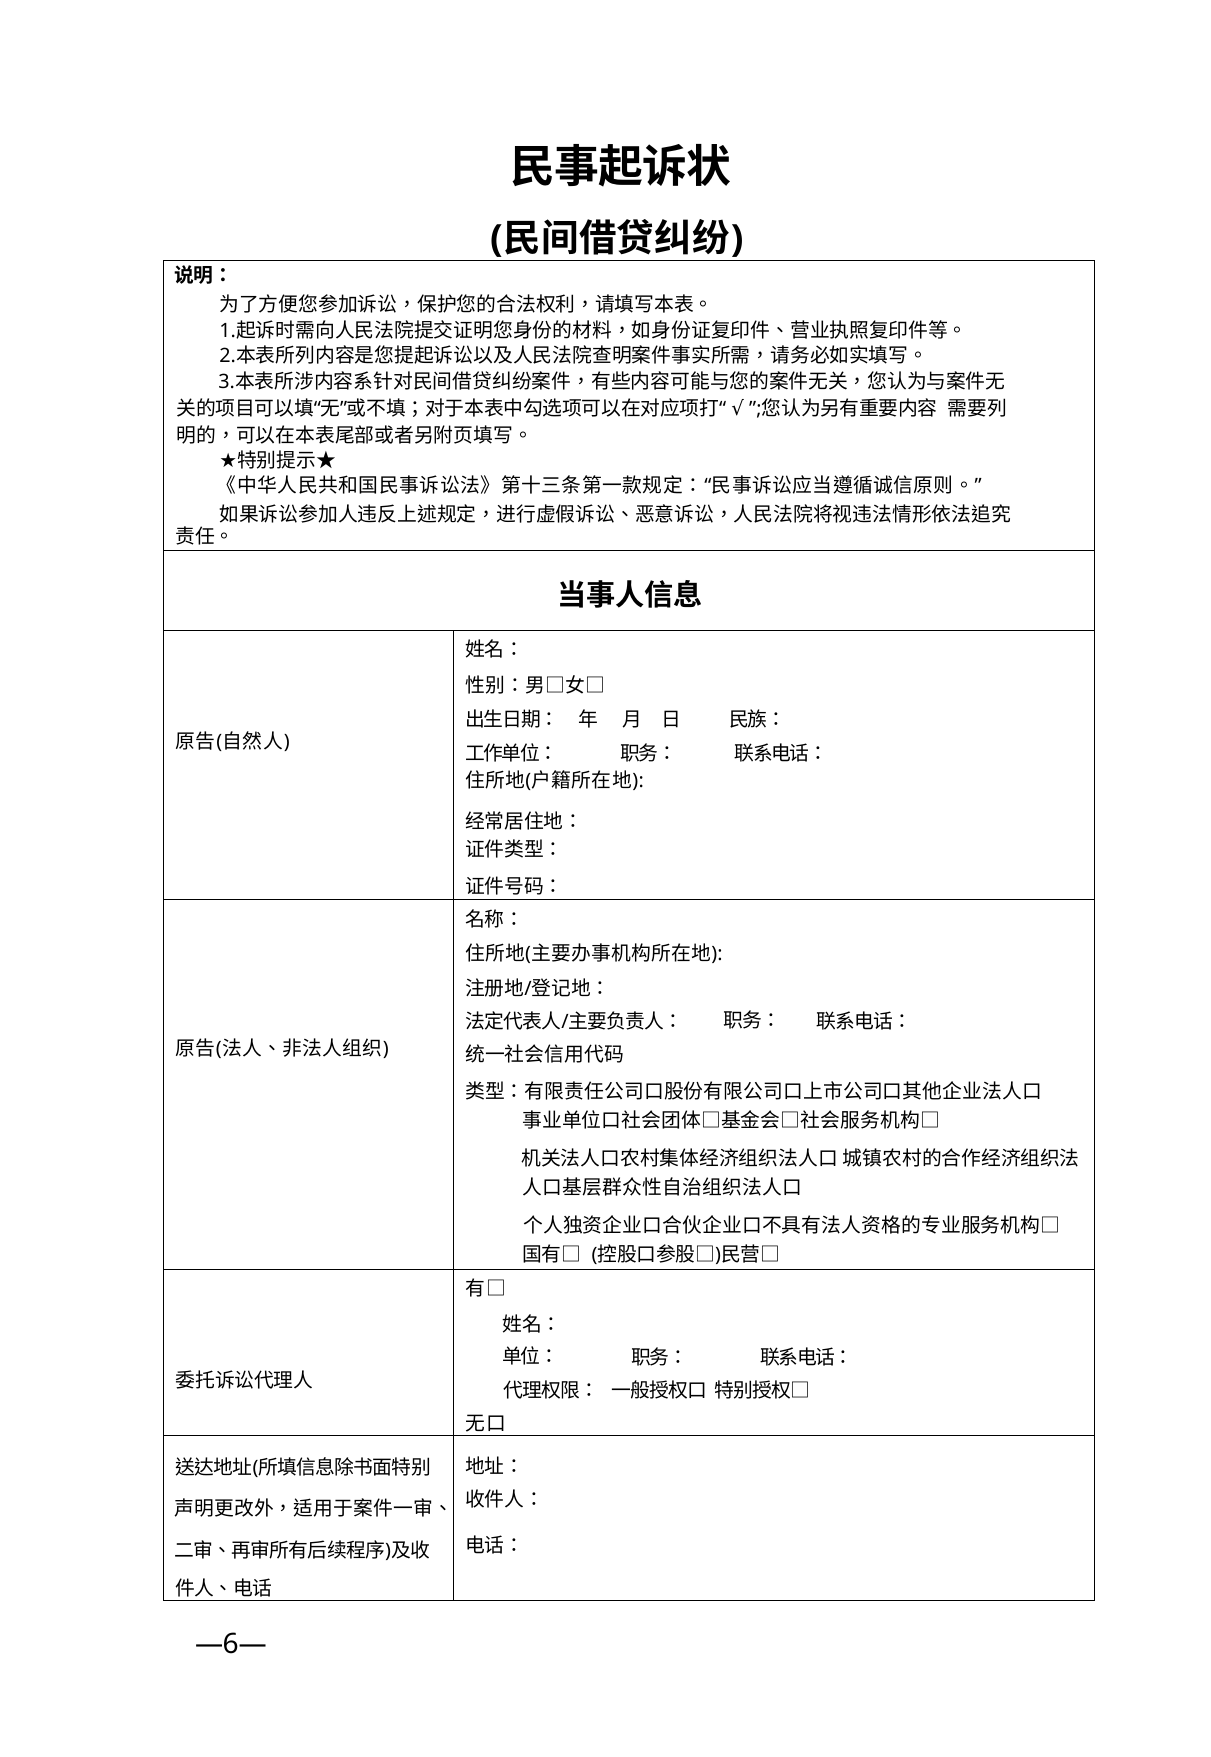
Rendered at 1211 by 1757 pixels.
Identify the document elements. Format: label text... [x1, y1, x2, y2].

table_cell 原告(法人、非法人组织) [164, 900, 453, 1269]
text 民事起诉状 [510, 150, 1095, 217]
table_cell 名称： 住所地(主要办事机构所在地): 注册地/登记地： 法定代表人/主要负责人： 职务： 联系电话： 统一社会信用代码 类型：有限责任公司口股份有限公司口上市公司口其他企业法人口 事业单位口社会团体□基金会□社会服务机构□ 机关法人口农村集体经济组织法人口 城镇农村的合作经济组织法 人口基层群众性自治组织法人口 个人独资企业口合伙企业口不具有法人资格的专业服务机构□ 国有□ (控股口参股□)民营□ [454, 900, 1094, 1269]
table_cell 有□ 姓名： 单位： 职务： 联系电话： 代理权限： 一般授权口 特别授权□ 无口 [454, 1270, 1094, 1435]
table_cell 委托诉讼代理人 [164, 1270, 453, 1435]
table_cell 当事人信息 [164, 551, 1094, 630]
table_cell 送达地址(所填信息除书面特别 声明更改外，适用于案件一审、 二审、再审所有后续程序)及收 件人、电话 [164, 1436, 453, 1599]
table_cell 地址： 收件人： 电话： [454, 1436, 1094, 1599]
table_cell 姓名： 性别：男□女□ 出生日期： 年 月 日 民族： 工作单位： 职务： 联系电话： 住所地(户籍所在地): 经常居住地： 证件类型： 证件号码： [454, 631, 1094, 899]
table_header 说明： 为了方便您参加诉讼，保护您的合法权利，请填写本表。 1.起诉时需向人民法院提交证明您身份的材料，如身份证复印件、营业执照复印件等。 2.本表所列内容是您提起诉讼以及人民法院查明案件事实所需，请务必如实填写。 3.本表所涉内容系针对民间借贷纠纷案件，有些内容可能与您的案件无关，您认为与案件无 关的项目可以填“无”或不填；对于本表中勾选项可以在对应项打“ √ ”;您认为另有重要内容 需要列明的，可以在本表尾部或者另附页填写。 ★特别提示★ 《中华人民共和国民事诉讼法》第十三条第一款规定：“民事诉讼应当遵循诚信原则。” 如果诉讼参加人违反上述规定，进行虚假诉讼、恶意诉讼，人民法院将视违法情形依法追究 责任。 [164, 261, 1094, 550]
text (民间借贷纠纷) [490, 218, 1095, 260]
table_cell 原告(自然人) [164, 631, 453, 899]
